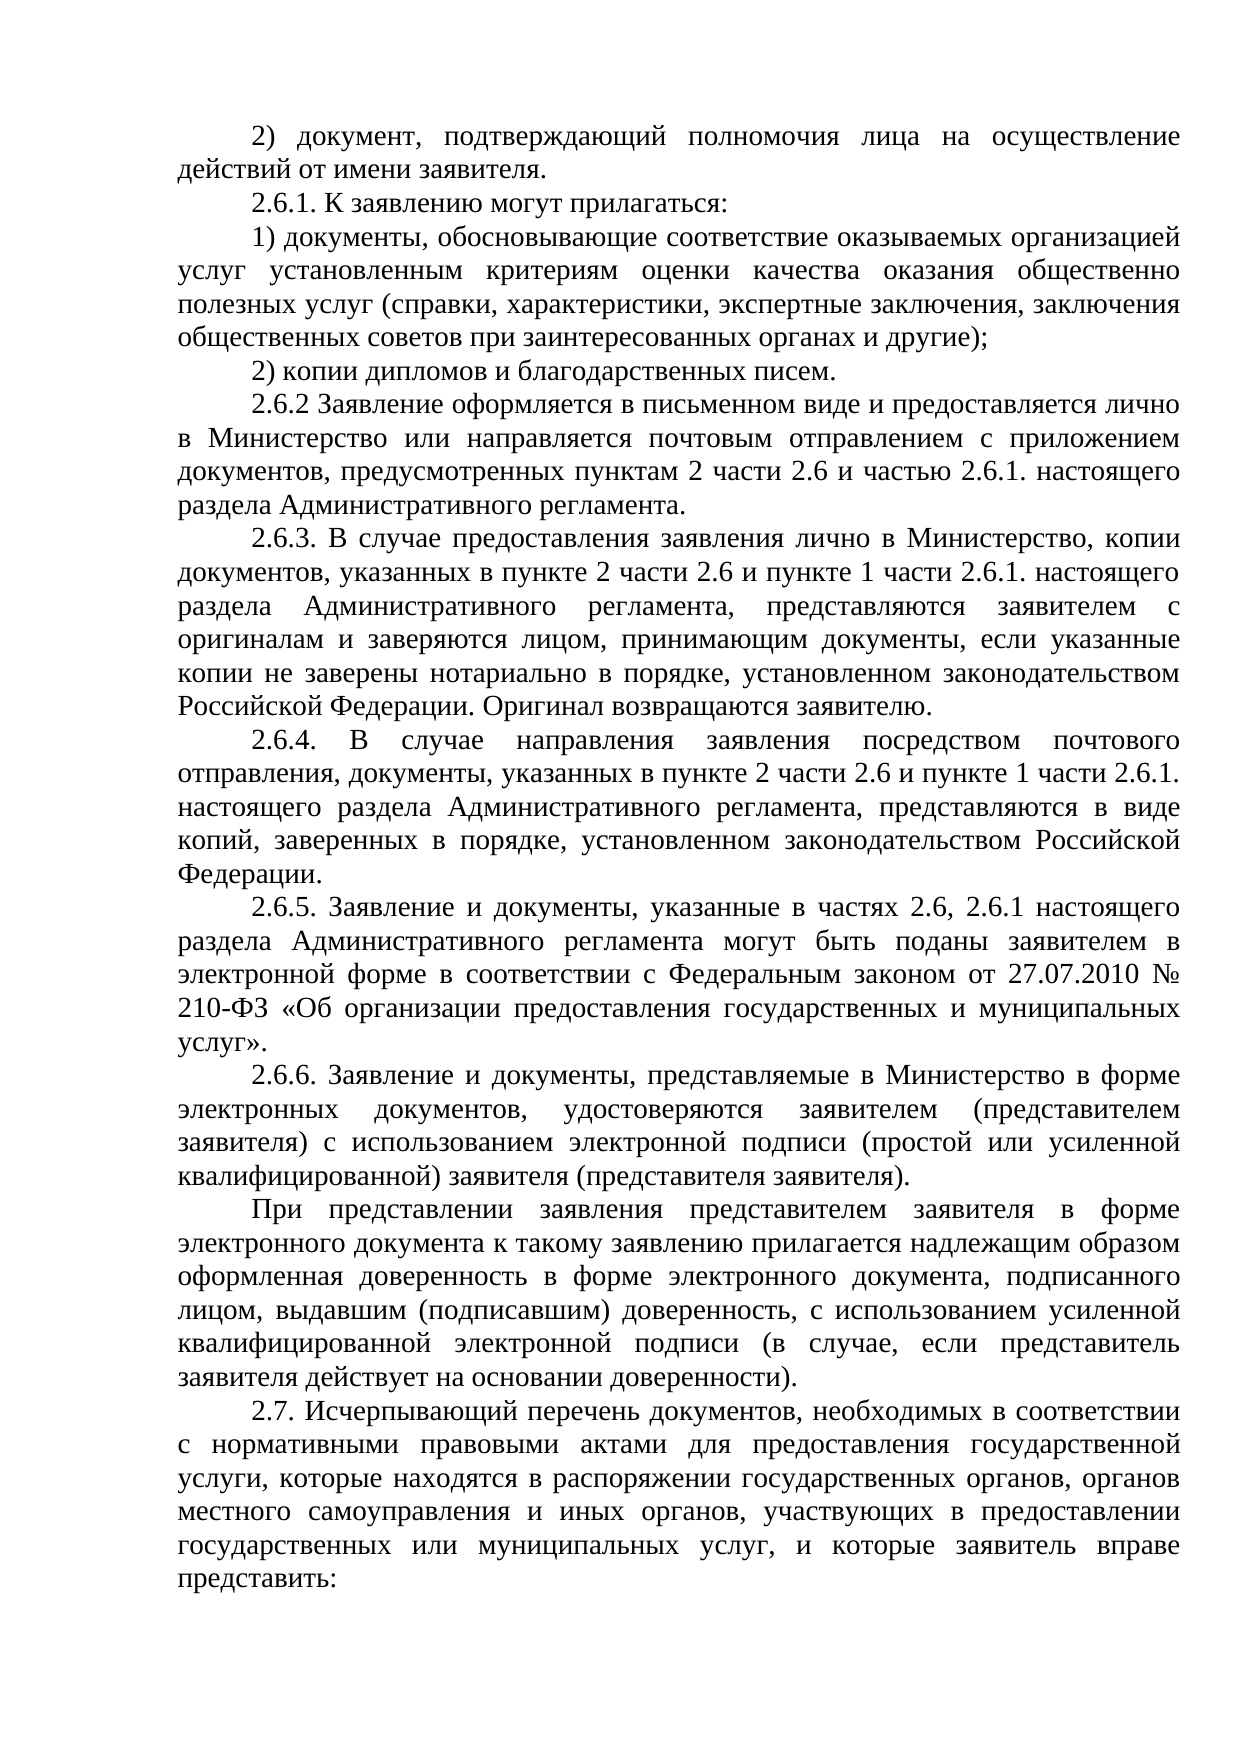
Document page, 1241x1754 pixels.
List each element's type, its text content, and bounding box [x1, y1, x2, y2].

text 2.6.5. Заявление и документы, указанные в частях 2.6, 2.6.1 настоящего раздела Административного регламента могут быть поданы заявителем в электронной форме в соответствии с Федеральным законом от 27.07.2010 № 210-ФЗ «Об организации предоставления государственных и муниципальных услуг». [177, 889, 1181, 1057]
text 2.6.2 Заявление оформляется в письменном виде и предоставляется лично в Министерство или направляется почтовым отправлением с приложением документов, предусмотренных пунктам 2 части 2.6 и частью 2.6.1. настоящего раздела Административного регламента. [177, 386, 1181, 521]
text 2) документ, подтверждающий полномочия лица на осуществление действий от имени заявителя. [177, 118, 1181, 185]
text 2.6.3. В случае предоставления заявления лично в Министерство, копии документов, указанных в пункте 2 части 2.6 и пункте 1 части 2.6.1. настоящего раздела Административного регламента, представляются заявителем с оригиналам и заверяются лицом, принимающим документы, если указанные копии не заверены нотариально в порядке, установленном законодательством Российской Федерации. Оригинал возвращаются заявителю. [177, 521, 1181, 722]
text 1) документы, обосновывающие соответствие оказываемых организацией услуг установленным критериям оценки качества оказания общественно полезных услуг (справки, характеристики, экспертные заключения, заключения общественных советов при заинтересованных органах и другие); [177, 219, 1181, 353]
text 2.6.6. Заявление и документы, представляемые в Министерство в форме электронных документов, удостоверяются заявителем (представителем заявителя) с использованием электронной подписи (простой или усиленной квалифицированной) заявителя (представителя заявителя). [177, 1057, 1181, 1191]
text 2) копии дипломов и благодарственных писем. [177, 353, 1181, 386]
text 2.6.4. В случае направления заявления посредством почтового отправления, документы, указанных в пункте 2 части 2.6 и пункте 1 части 2.6.1. настоящего раздела Административного регламента, представляются в виде копий, заверенных в порядке, установленном законодательством Российской Федерации. [177, 722, 1181, 889]
text 2.6.1. К заявлению могут прилагаться: [177, 185, 1181, 219]
text 2.7. Исчерпывающий перечень документов, необходимых в соответствии с нормативными правовыми актами для предоставления государственной услуги, которые находятся в распоряжении государственных органов, органов местного самоуправления и иных органов, участвующих в предоставлении государственных или муниципальных услуг, и которые заявитель вправе представить: [177, 1393, 1181, 1594]
text При представлении заявления представителем заявителя в форме электронного документа к такому заявлению прилагается надлежащим образом оформленная доверенность в форме электронного документа, подписанного лицом, выдавшим (подписавшим) доверенность, с использованием усиленной квалифицированной электронной подписи (в случае, если представитель заявителя действует на основании доверенности). [177, 1191, 1181, 1393]
